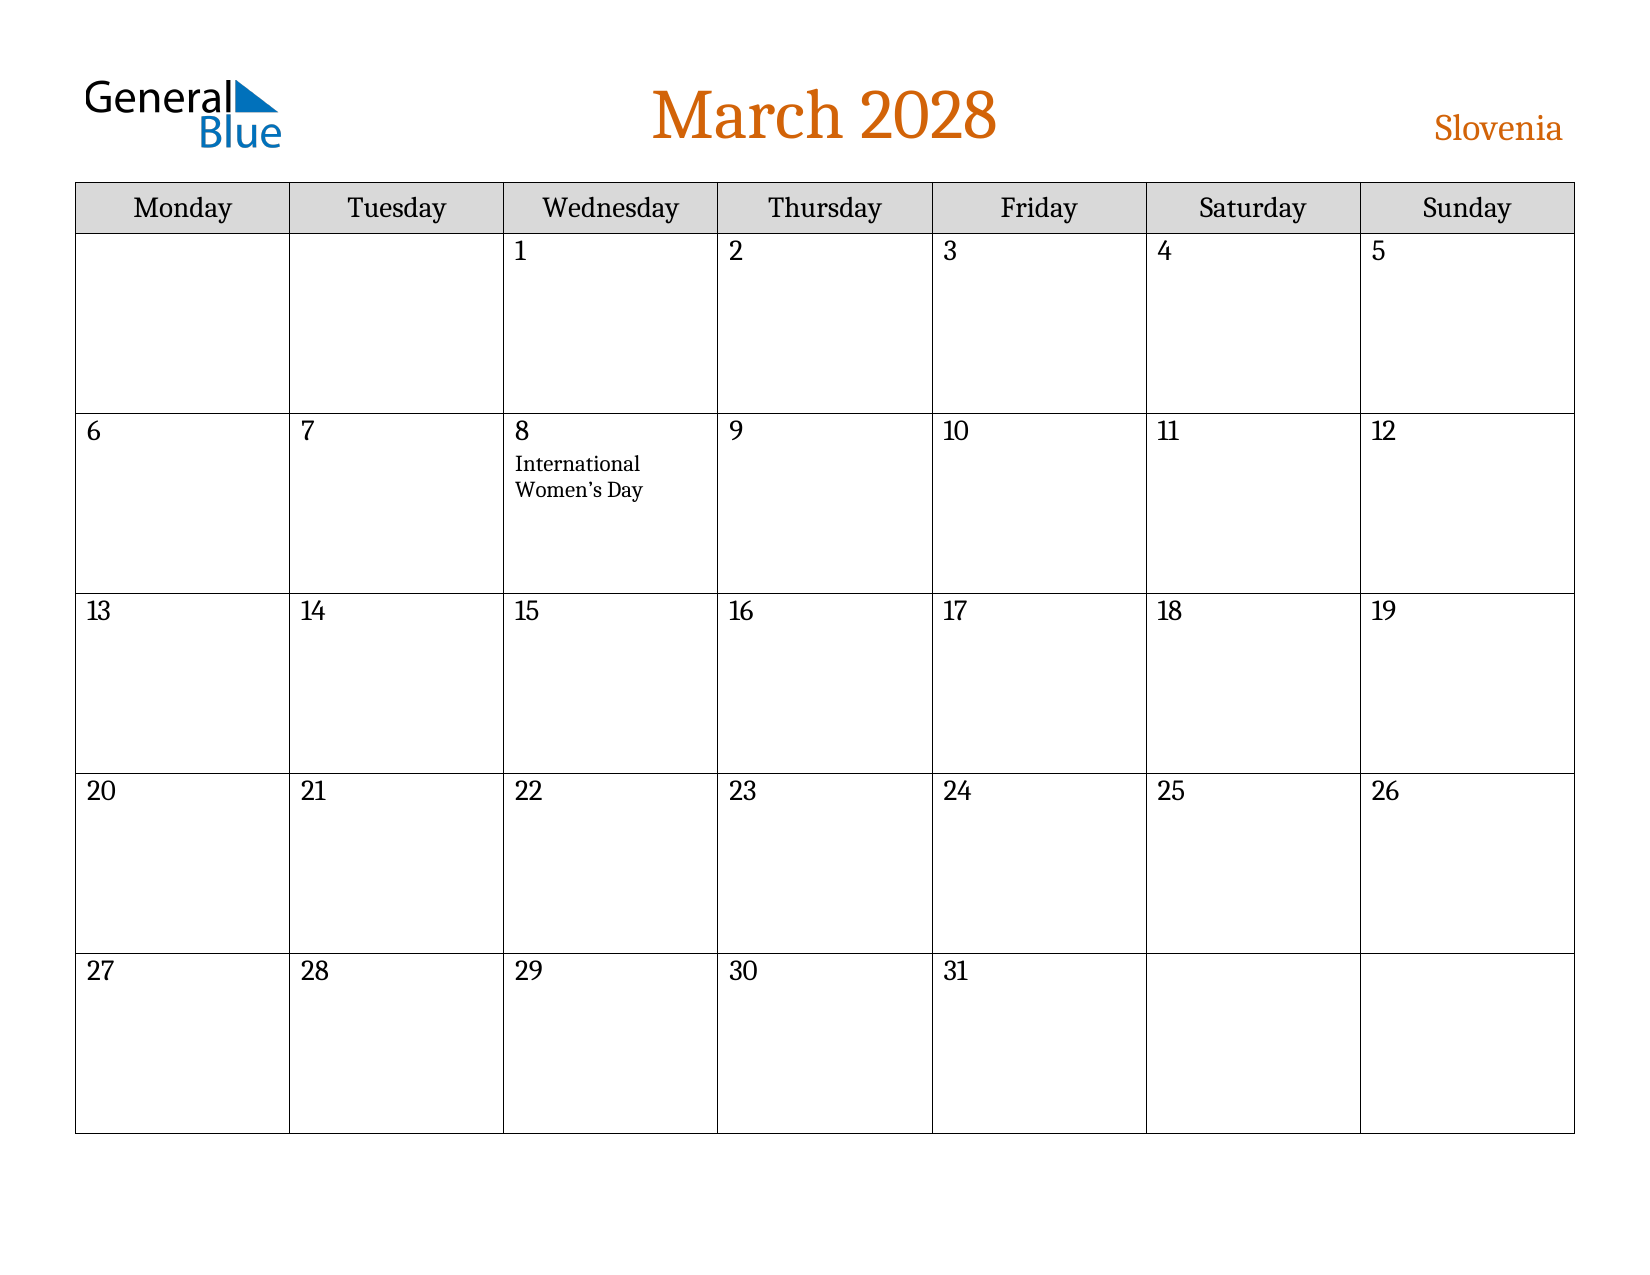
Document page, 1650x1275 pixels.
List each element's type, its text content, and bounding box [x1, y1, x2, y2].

table_header Slovenia [1146, 75, 1574, 182]
table_cell 16 [718, 594, 932, 630]
table_cell International Women’s Day [504, 450, 717, 593]
table_cell 4 [1147, 234, 1360, 270]
table_cell 26 [1361, 774, 1574, 810]
table_cell 14 [290, 594, 503, 630]
table_cell 15 [504, 594, 717, 630]
table_cell [1147, 954, 1360, 990]
table_cell [1147, 450, 1360, 593]
table_cell 23 [718, 774, 932, 810]
table_cell 1 [504, 234, 717, 270]
table_cell [504, 270, 717, 413]
table_cell Monday [76, 183, 289, 233]
table_cell 31 [933, 954, 1146, 990]
table_cell [718, 270, 932, 413]
picture [86, 80, 281, 148]
table_cell Thursday [718, 183, 932, 233]
table_cell 19 [1361, 594, 1574, 630]
table_cell 17 [933, 594, 1146, 630]
table_header March 2028 [504, 75, 1146, 182]
table_cell [718, 630, 932, 773]
table_cell [933, 630, 1146, 773]
table_cell Saturday [1147, 183, 1360, 233]
table_cell Friday [933, 183, 1146, 233]
table_cell [1361, 630, 1574, 773]
table_cell 25 [1147, 774, 1360, 810]
table_cell Wednesday [504, 183, 717, 233]
table_cell 9 [718, 414, 932, 450]
table_cell 6 [76, 414, 289, 450]
table_cell 30 [718, 954, 932, 990]
table_cell [290, 810, 503, 953]
table_cell [76, 990, 289, 1133]
table_cell [290, 990, 503, 1133]
table_cell [718, 990, 932, 1133]
table_cell 24 [933, 774, 1146, 810]
table_cell 8 [504, 414, 717, 450]
table_cell [76, 450, 289, 593]
table_cell [1147, 990, 1360, 1133]
table_cell 5 [1361, 234, 1574, 270]
table_cell 2 [718, 234, 932, 270]
table_cell [76, 810, 289, 953]
table_cell [933, 990, 1146, 1133]
table_cell 28 [290, 954, 503, 990]
table_cell [76, 234, 289, 270]
table_cell Sunday [1361, 183, 1574, 233]
table_cell [76, 630, 289, 773]
table_cell [504, 990, 717, 1133]
table_cell [1361, 810, 1574, 953]
table_header [76, 75, 503, 182]
table_cell [933, 810, 1146, 953]
table_cell 12 [1361, 414, 1574, 450]
table_cell [1361, 450, 1574, 593]
table_cell 29 [504, 954, 717, 990]
table_cell 27 [76, 954, 289, 990]
table_cell [1361, 954, 1574, 990]
table_cell 3 [933, 234, 1146, 270]
table_cell [1147, 810, 1360, 953]
table_cell 22 [504, 774, 717, 810]
table_cell [933, 450, 1146, 593]
table_cell 11 [1147, 414, 1360, 450]
table_cell 21 [290, 774, 503, 810]
table_cell [290, 234, 503, 270]
table_cell [718, 450, 932, 593]
table_cell 18 [1147, 594, 1360, 630]
table_cell [290, 270, 503, 413]
table_cell [76, 270, 289, 413]
table_cell [1361, 990, 1574, 1133]
table_cell [290, 630, 503, 773]
table_cell Tuesday [290, 183, 503, 233]
table_cell 10 [933, 414, 1146, 450]
table_cell [718, 810, 932, 953]
table_cell [933, 270, 1146, 413]
table_cell [290, 450, 503, 593]
table_cell 13 [76, 594, 289, 630]
table_cell 20 [76, 774, 289, 810]
table_cell [1147, 630, 1360, 773]
table_cell [1361, 270, 1574, 413]
table_cell 7 [290, 414, 503, 450]
table_cell [1147, 270, 1360, 413]
table_cell [504, 810, 717, 953]
table_cell [504, 630, 717, 773]
